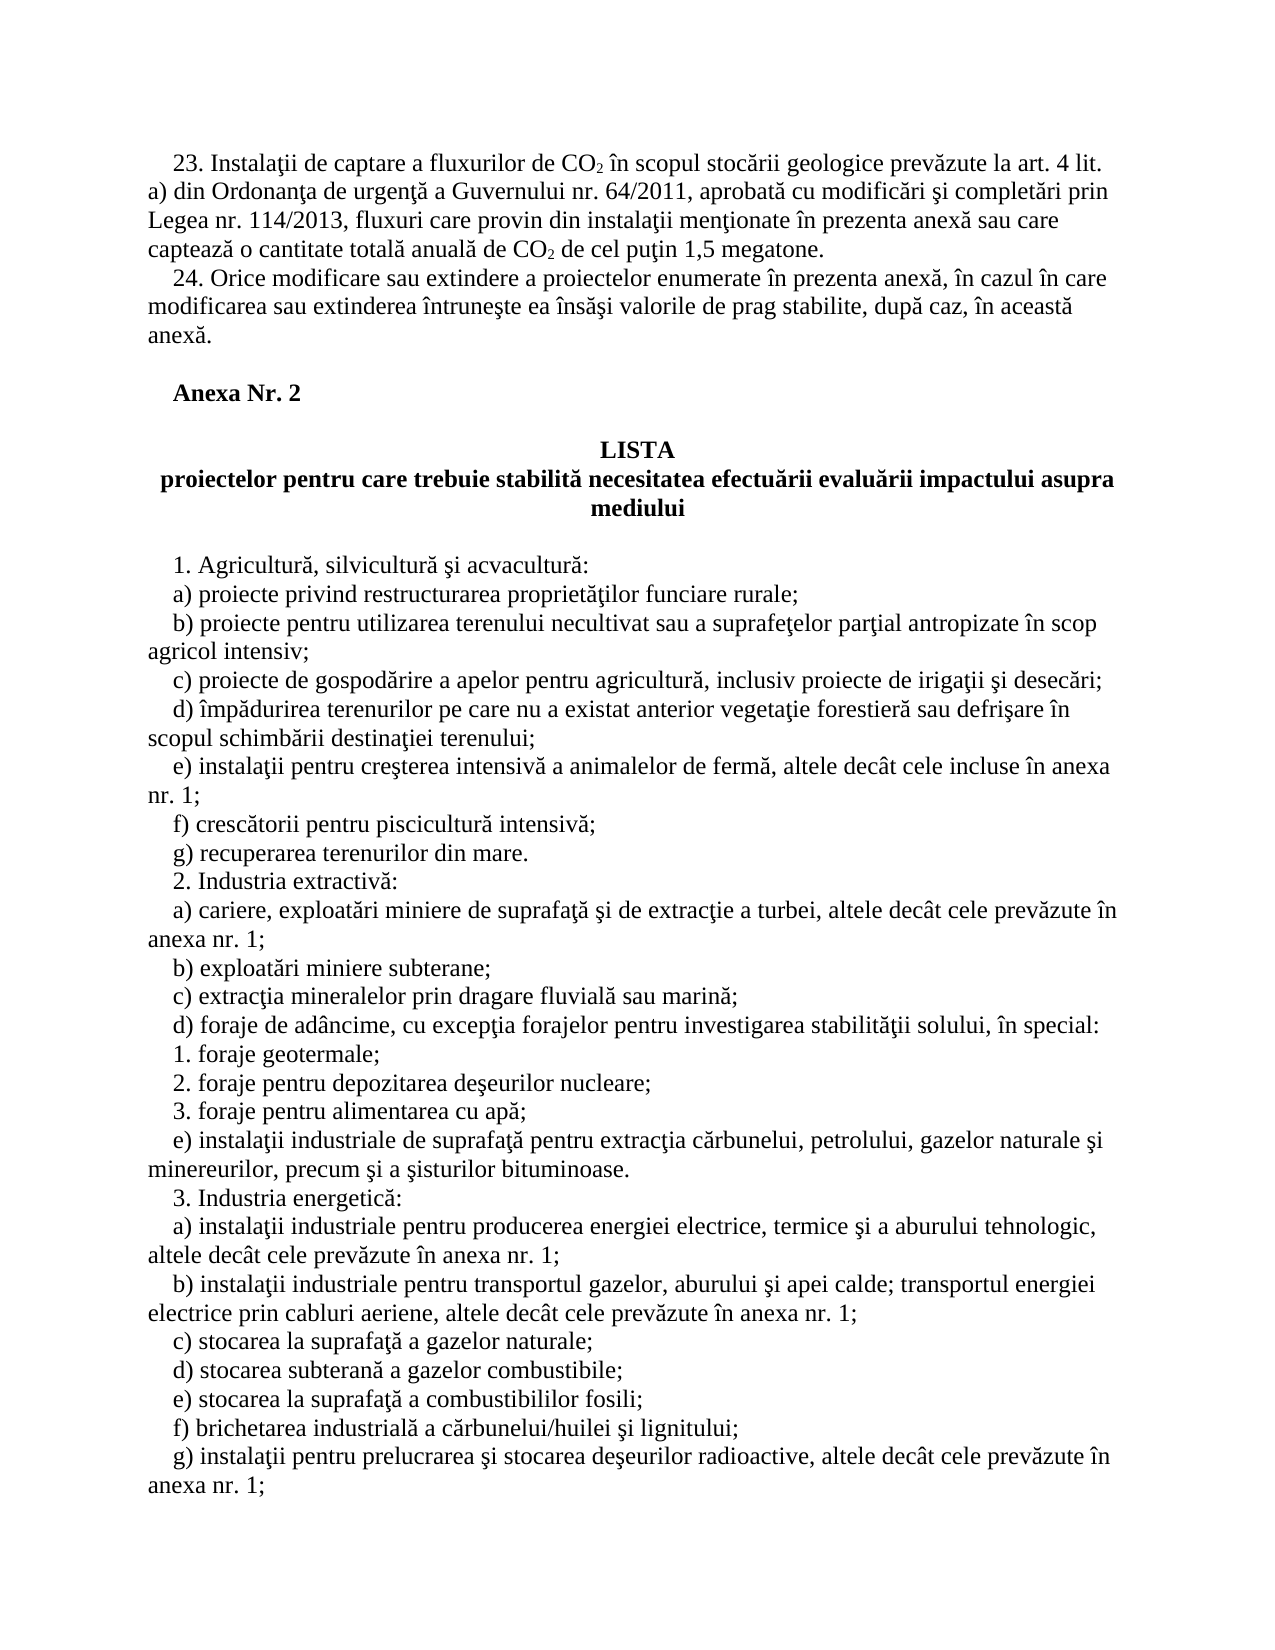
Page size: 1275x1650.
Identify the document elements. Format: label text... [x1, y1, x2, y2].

text d) stocarea subterană a gazelor combustibile; [148, 1355, 1127, 1384]
text 3. Industria energetică: [148, 1183, 1127, 1211]
text c) proiecte de gospodărire a apelor pentru agricultură, inclusiv proiecte de irigaţii şi desecări; [148, 665, 1127, 694]
text 3. foraje pentru alimentarea cu apă; [148, 1096, 1127, 1125]
text a) cariere, exploatări miniere de suprafaţă şi de extracţie a turbei, altele decât cele prevăzute în anexa nr. 1; [148, 895, 1127, 953]
text d) foraje de adâncime, cu excepţia forajelor pentru investigarea stabilităţii solului, în special: [148, 1010, 1127, 1039]
text 23. Instalaţii de captare a fluxurilor de CO2 în scopul stocării geologice prevăzute la art. 4 lit. a) din Ordonanţa de urgenţă a Guvernului nr. 64/2011, aprobată cu modificări şi completări prin Legea nr. 114/2013, fluxuri care provin din instalaţii menţionate în prezenta anexă sau care captează o cantitate totală anuală de CO2 de cel puţin 1,5 megatone. [148, 148, 1127, 263]
text c) stocarea la suprafaţă a gazelor naturale; [148, 1326, 1127, 1355]
text 2. Industria extractivă: [148, 866, 1127, 895]
text e) stocarea la suprafaţă a combustibililor fosili; [148, 1384, 1127, 1413]
text a) proiecte privind restructurarea proprietăţilor funciare rurale; [148, 579, 1127, 608]
text 1. foraje geotermale; [148, 1039, 1127, 1068]
text a) instalaţii industriale pentru producerea energiei electrice, termice şi a aburului tehnologic, altele decât cele prevăzute în anexa nr. 1; [148, 1211, 1127, 1269]
text 1. Agricultură, silvicultură şi acvacultură: [148, 550, 1127, 579]
text 2. foraje pentru depozitarea deşeurilor nucleare; [148, 1068, 1127, 1096]
text b) exploatări miniere subterane; [148, 953, 1127, 981]
text e) instalaţii pentru creşterea intensivă a animalelor de fermă, altele decât cele incluse în anexa nr. 1; [148, 751, 1127, 809]
text g) recuperarea terenurilor din mare. [148, 838, 1127, 866]
text g) instalaţii pentru prelucrarea şi stocarea deşeurilor radioactive, altele decât cele prevăzute în anexa nr. 1; [148, 1441, 1127, 1499]
text c) extracţia mineralelor prin dragare fluvială sau marină; [148, 981, 1127, 1010]
text Anexa Nr. 2 [148, 378, 1127, 406]
text 24. Orice modificare sau extindere a proiectelor enumerate în prezenta anexă, în cazul în care modificarea sau extinderea întruneşte ea însăşi valorile de prag stabilite, după caz, în această anexă. [148, 263, 1127, 349]
text f) crescătorii pentru piscicultură intensivă; [148, 809, 1127, 838]
text proiectelor pentru care trebuie stabilită necesitatea efectuării evaluării impactului asupra mediului [148, 464, 1127, 521]
text b) proiecte pentru utilizarea terenului necultivat sau a suprafeţelor parţial antropizate în scop agricol intensiv; [148, 608, 1127, 665]
text LISTA [148, 435, 1127, 464]
text b) instalaţii industriale pentru transportul gazelor, aburului şi apei calde; transportul energiei electrice prin cabluri aeriene, altele decât cele prevăzute în anexa nr. 1; [148, 1269, 1127, 1326]
text e) instalaţii industriale de suprafaţă pentru extracţia cărbunelui, petrolului, gazelor naturale şi minereurilor, precum şi a şisturilor bituminoase. [148, 1125, 1127, 1183]
text d) împădurirea terenurilor pe care nu a existat anterior vegetaţie forestieră sau defrişare în scopul schimbării destinaţiei terenului; [148, 694, 1127, 751]
text f) brichetarea industrială a cărbunelui/huilei şi lignitului; [148, 1413, 1127, 1441]
